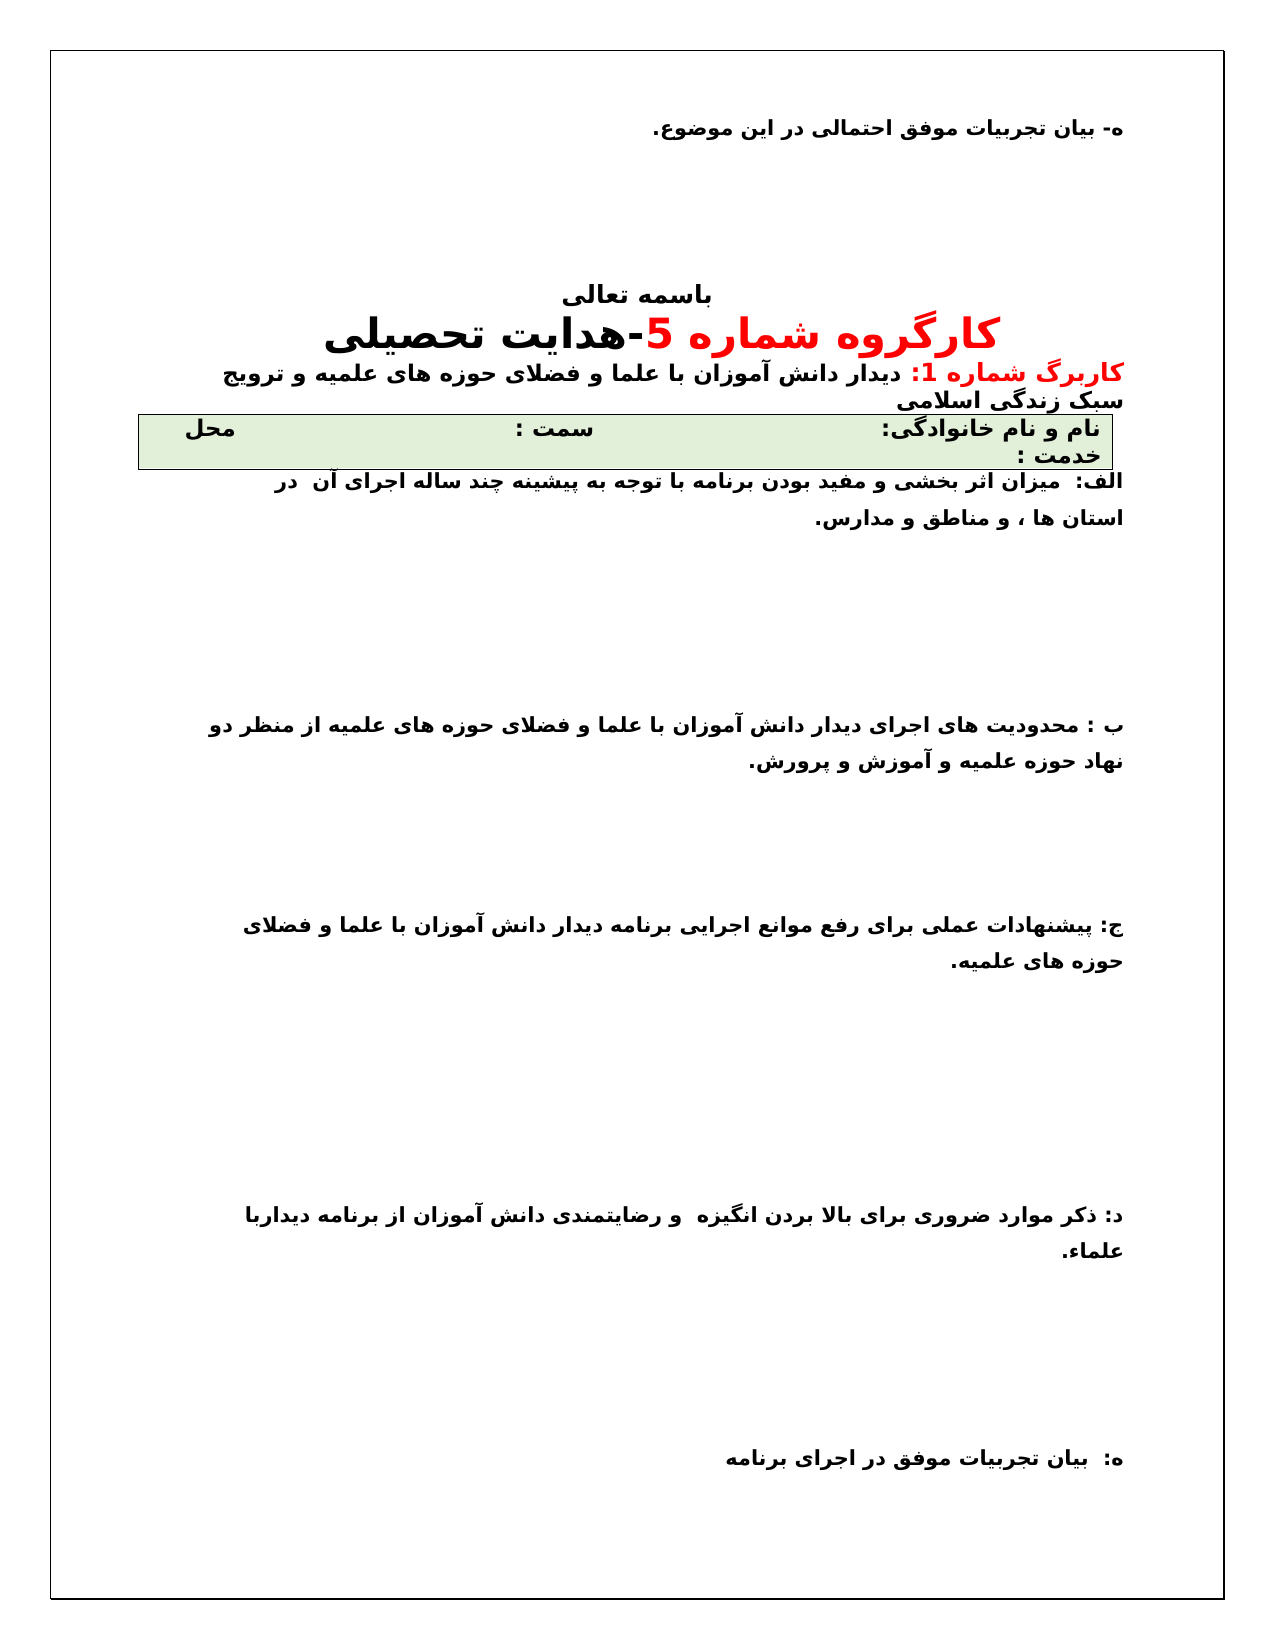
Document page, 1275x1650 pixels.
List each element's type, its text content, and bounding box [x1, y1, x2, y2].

text الف: میزان اثر بخشی و مفید بودن برنامه با توجه به پیشینه چند ساله اجرای آن در استان ها ، و مناطق و مدارس. [209, 469, 1124, 530]
text د: ذکر موارد ضروری برای بالا بردن انگیزه و رضایتمندی دانش آموزان از برنامه دیداربا علماء. [209, 1203, 1124, 1264]
text ج: پیشنهادات عملی برای رفع موانع اجرایی برنامه دیدار دانش آموزان با علما و فضلای حوزه های علمیه. [209, 913, 1124, 974]
text ه- بیان تجربیات موفق احتمالی در این موضوع. [209, 116, 1124, 141]
text ه: بیان تجربیات موفق در اجرای برنامه [209, 1446, 1124, 1471]
text کاربرگ شماره 1: دیدار دانش آموزان با علما و فضلای حوزه های علمیه و ترویج سبک زندگی اسلامی [209, 358, 1124, 414]
text ب : محدودیت های اجرای دیدار دانش آموزان با علما و فضلای حوزه های علمیه از منظر دو نهاد حوزه علمیه و آموزش و پرورش. [209, 713, 1124, 773]
table_header نام و نام خانوادگی: سمت : محل خدمت : [139, 415, 1112, 468]
text باسمه تعالی [150, 281, 1124, 310]
list کارگروه شماره 5-هدایت تحصیلی [209, 310, 1086, 358]
